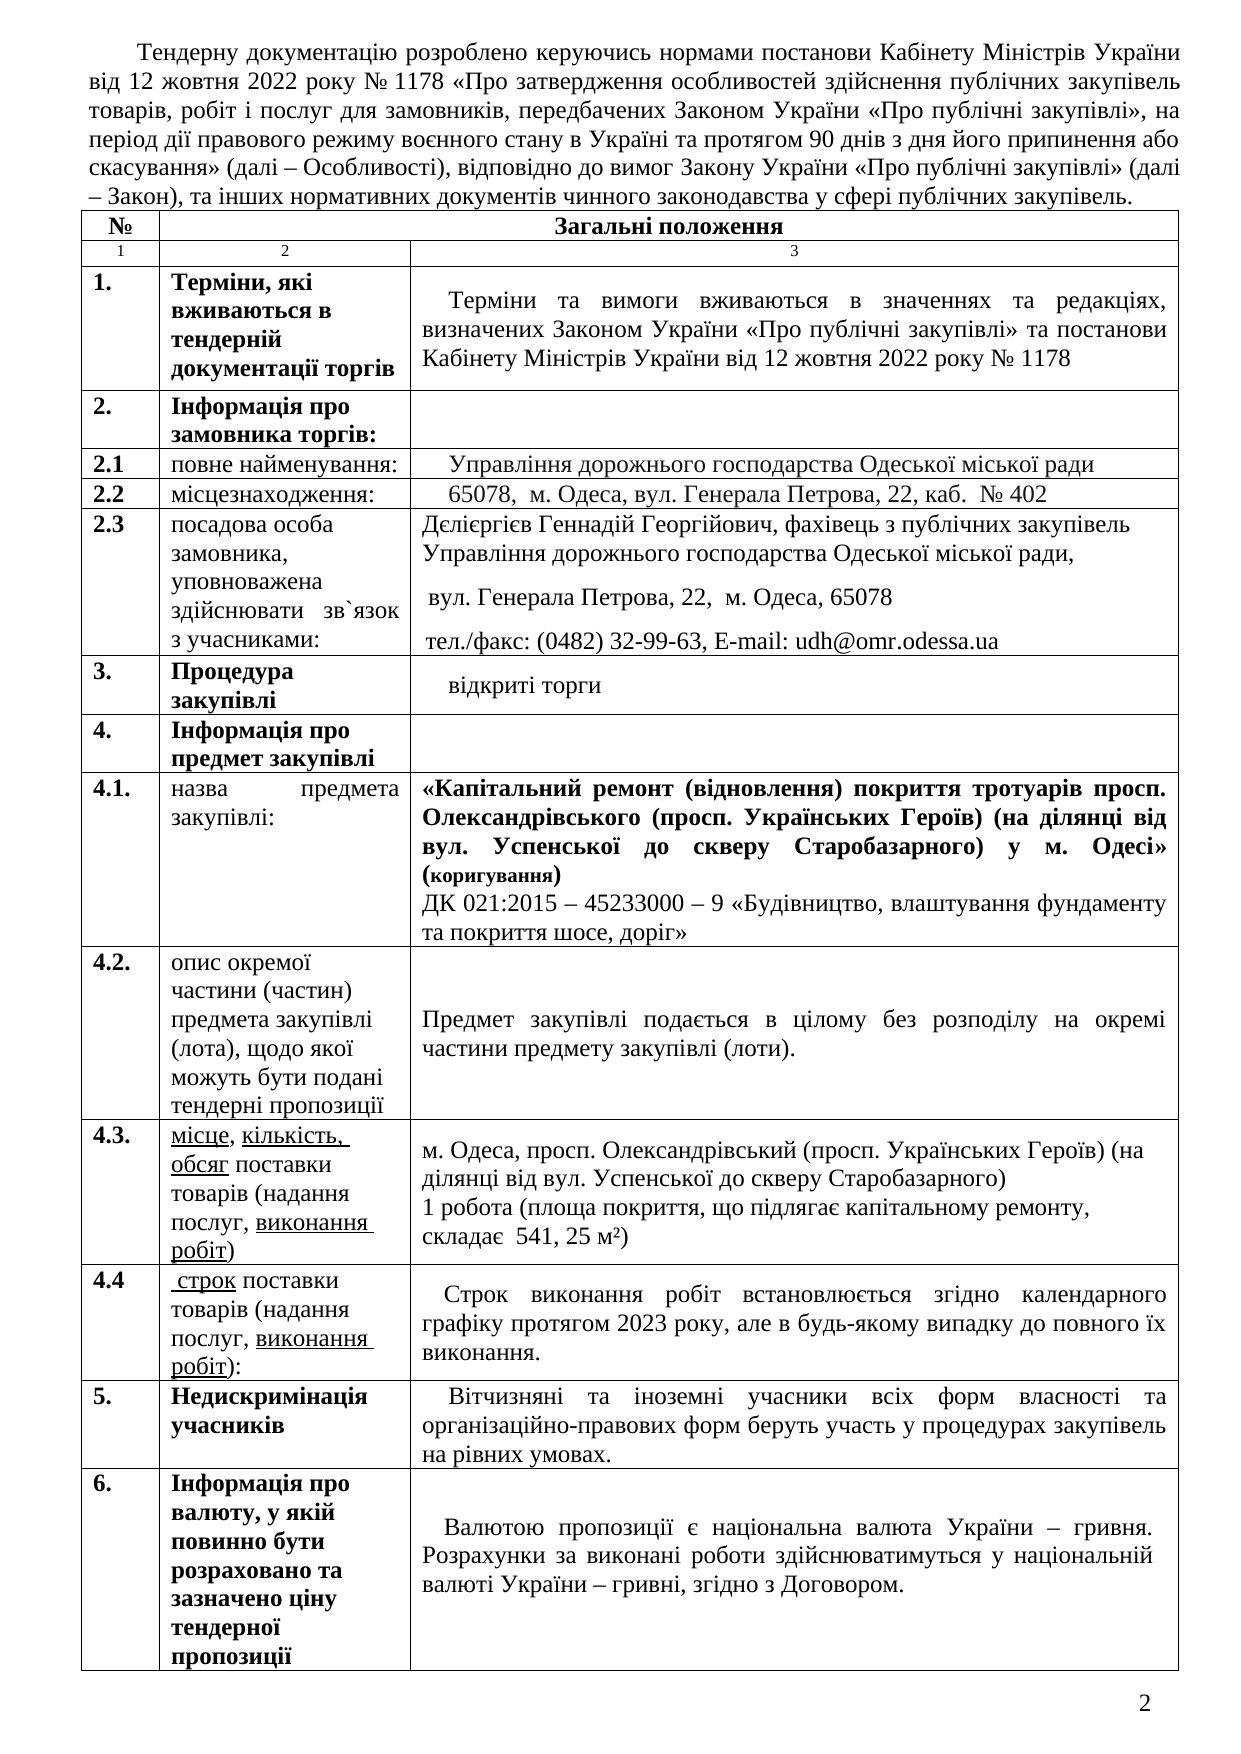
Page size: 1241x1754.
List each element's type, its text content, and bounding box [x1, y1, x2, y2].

table_cell повне найменування: [160, 449, 410, 478]
table_cell місце, кількість, обсяг поставки товарів (надання послуг, виконання робіт) [160, 1120, 410, 1264]
table_cell 1 [82, 241, 159, 266]
table_cell м. Одеса, просп. Олександрівський (просп. Українських Героїв) (на ділянці від вул. Успенської до скверу Старобазарного) 1 робота (площа покриття, що підлягає капітальному ремонту, складає 541, 25 м²) [411, 1120, 1178, 1264]
table_cell відкриті торги [411, 656, 1178, 714]
table_cell Інформація про замовника торгів: [160, 391, 410, 448]
table_cell Управління дорожнього господарства Одеської міської ради [411, 449, 1178, 478]
table_header № [82, 211, 159, 240]
table_cell 1. [82, 267, 159, 390]
table_cell 4.3. [82, 1120, 159, 1264]
table_cell 4.1. [82, 773, 159, 946]
table_cell Недискримінація учасників [160, 1381, 410, 1467]
table_cell Предмет закупівлі подається в цілому без розподілу на окремі частини предмету закупівлі (лоти). [411, 947, 1178, 1119]
table_cell Терміни та вимоги вживаються в значеннях та редакціях, визначених Законом України «Про публічні закупівлі» та постанови Кабінету Міністрів України від 12 жовтня 2022 року № 1178 [411, 267, 1178, 390]
table_cell строк поставки товарів (надання послуг, виконання робіт): [160, 1265, 410, 1380]
table_cell 3. [82, 656, 159, 714]
table_cell 5. [82, 1381, 159, 1467]
table_cell 2.1 [82, 449, 159, 478]
table_cell 2.2 [82, 479, 159, 508]
table_cell 3 [411, 241, 1178, 266]
table_cell [411, 715, 1178, 772]
table_cell Терміни, які вживаються в тендерній документації торгів [160, 267, 410, 390]
table_cell 4.4 [82, 1265, 159, 1380]
table_cell «Капітальний ремонт (відновлення) покриття тротуарів просп. Олександрівського (просп. Українських Героїв) (на ділянці від вул. Успенської до скверу Старобазарного) у м. Одесі» (коригування) ДК 021:2015 – 45233000 – 9 «Будівництво, влаштування фундаменту та покриття шосе, доріг» [411, 773, 1178, 946]
table_cell посадова особа замовника, уповноважена здійснювати зв`язок з учасниками: [160, 509, 410, 655]
table_cell 4. [82, 715, 159, 772]
table_cell [411, 391, 1178, 448]
table_cell Строк виконання робіт встановлюється згідно календарного графіку протягом 2023 року, але в будь-якому випадку до повного їх виконання. [411, 1265, 1178, 1380]
table_cell 6. [82, 1469, 159, 1670]
table_cell 4.2. [82, 947, 159, 1119]
table_cell 2 [160, 241, 410, 266]
table_cell 2. [82, 391, 159, 448]
table_cell Інформація про валюту, у якій повинно бути розраховано та зазначено ціну тендерної пропозиції [160, 1469, 410, 1670]
table_cell Валютою пропозиції є національна валюта України – гривня. Розрахунки за виконані роботи здійснюватимуться у національній валюті України – гривні, згідно з Договором. [411, 1469, 1178, 1670]
table_cell опис окремої частини (частин) предмета закупівлі (лота), щодо якої можуть бути подані тендерні пропозиції [160, 947, 410, 1119]
table_cell назва предмета закупівлі: [160, 773, 410, 946]
table_cell 2.3 [82, 509, 159, 655]
table_cell місцезнаходження: [160, 479, 410, 508]
table_cell Інформація про предмет закупівлі [160, 715, 410, 772]
table_cell Вітчизняні та іноземні учасники всіх форм власності та організаційно-правових форм беруть участь у процедурах закупівель на рівних умовах. [411, 1381, 1178, 1467]
text Тендерну документацію розроблено керуючись нормами постанови Кабінету Міністрів України від 12 жовтня 2022 року № 1178 «Про затвердження особливостей здійснення публічних закупівель товарів, робіт і послуг для замовників, передбачених Законом України «Про публічні закупівлі», на період дії правового режиму воєнного стану в Україні та протягом 90 днів з дня його припинення або скасування» (далі – Особливості), відповідно до вимог Закону України «Про публічні закупівлі» (далі – Закон), та інших нормативних документів чинного законодавства у сфері публічних закупівель. [89, 37, 1181, 210]
table_cell Процедура закупівлі [160, 656, 410, 714]
table_cell 65078, м. Одеса, вул. Генерала Петрова, 22, каб. № 402 [411, 479, 1178, 508]
table_header Загальні положення [160, 211, 1178, 240]
table_cell Дєлієргієв Геннадій Георгійович, фахівець з публічних закупівель Управління дорожнього господарства Одеської міської ради, вул. Генерала Петрова, 22, м. Одеса, 65078 тел./факс: (0482) 32-99-63, E-mail: udh@omr.odessa.ua [411, 509, 1178, 655]
